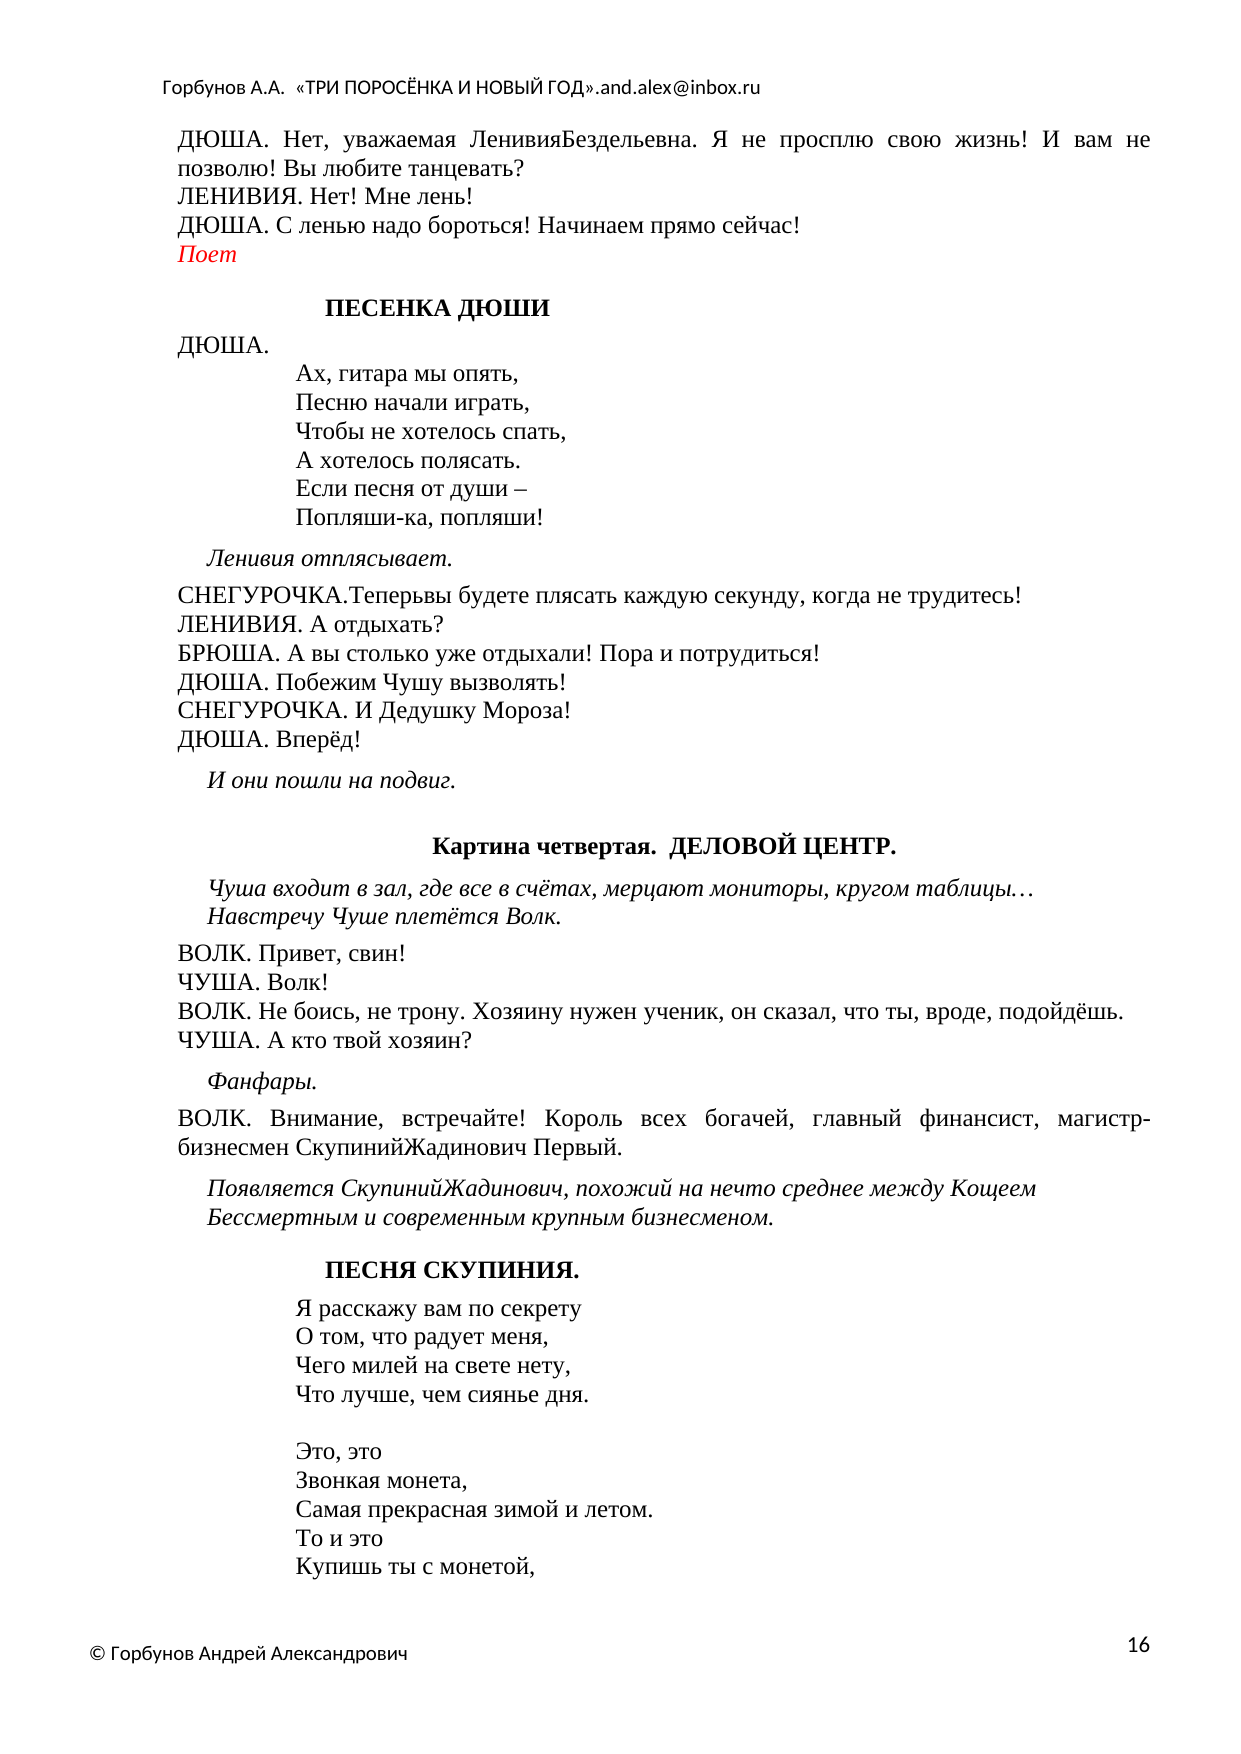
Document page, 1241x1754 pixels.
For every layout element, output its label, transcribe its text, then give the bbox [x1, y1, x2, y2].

text ВОЛК. Не боись, не трону. Хозяину нужен ученик, он сказал, что ты, вроде, подойдёшь. [177, 996, 1152, 1025]
text Чего милей на свете нету, [295, 1350, 1152, 1379]
text Если песня от души – [295, 473, 1152, 502]
text И они пошли на подвиг. [207, 766, 1152, 794]
text ДЮША. Нет, уважаемая ЛенивияБездельевна. Я не просплю свою жизнь! И вам не позволю! Вы любите танцевать? [177, 124, 1152, 181]
text Чуша входит в зал, где все в счётах, мерцают мониторы, кругом таблицы… Навстречу Чуше плетётся Волк. [207, 873, 1152, 930]
text Я расскажу вам по секрету [295, 1293, 1152, 1321]
text Появляется СкупинийЖадинович, похожий на нечто среднее между Кощеем Бессмертным и современным крупным бизнесменом. [207, 1173, 1152, 1231]
text А хотелось полясать. [295, 445, 1152, 473]
text Что лучше, чем сиянье дня. [295, 1379, 1152, 1408]
text ДЮША. Вперёд! [177, 724, 1152, 753]
text БРЮША. А вы столько уже отдыхали! Пора и потрудиться! [177, 638, 1152, 667]
text ДЮША. [177, 330, 1152, 358]
text ПЕСЕНКА ДЮШИ [325, 293, 1152, 321]
text Фанфары. [207, 1066, 1152, 1095]
text О том, что радует меня, [295, 1321, 1152, 1350]
text Это, это [295, 1436, 1152, 1465]
text Самая прекрасная зимой и летом. [295, 1494, 1152, 1523]
text Картина четвертая. ДЕЛОВОЙ ЦЕНТР. [177, 831, 1152, 860]
text ДЮША. Побежим Чушу вызволять! [177, 667, 1152, 696]
text ДЮША. С ленью надо бороться! Начинаем прямо сейчас! [177, 210, 1152, 239]
text СНЕГУРОЧКА. И Дедушку Мороза! [177, 696, 1152, 724]
text Звонкая монета, [295, 1465, 1152, 1494]
text ВОЛК. Внимание, встречайте! Король всех богачей, главный финансист, магистр-бизнесмен СкупинийЖадинович Первый. [177, 1103, 1152, 1161]
text СНЕГУРОЧКА.Теперьвы будете плясать каждую секунду, когда не трудитесь! [177, 581, 1152, 609]
text Купишь ты с монетой, [295, 1551, 1152, 1580]
text Ах, гитара мы опять, [295, 358, 1152, 387]
text ЛЕНИВИЯ. Нет! Мне лень! [177, 181, 1152, 210]
text ЧУША. А кто твой хозяин? [177, 1025, 1152, 1053]
text Чтобы не хотелось спать, [295, 416, 1152, 445]
text ВОЛК. Привет, свин! [177, 938, 1152, 967]
text Песню начали играть, [295, 387, 1152, 416]
text ЧУША. Волк! [177, 967, 1152, 996]
text ПЕСНЯ СКУПИНИЯ. [325, 1256, 1152, 1284]
text То и это [295, 1523, 1152, 1551]
text ЛЕНИВИЯ. А отдыхать? [177, 609, 1152, 638]
text Поет [177, 239, 1152, 268]
text Ленивия отплясывает. [207, 543, 1152, 572]
text Попляши-ка, попляши! [295, 502, 1152, 531]
